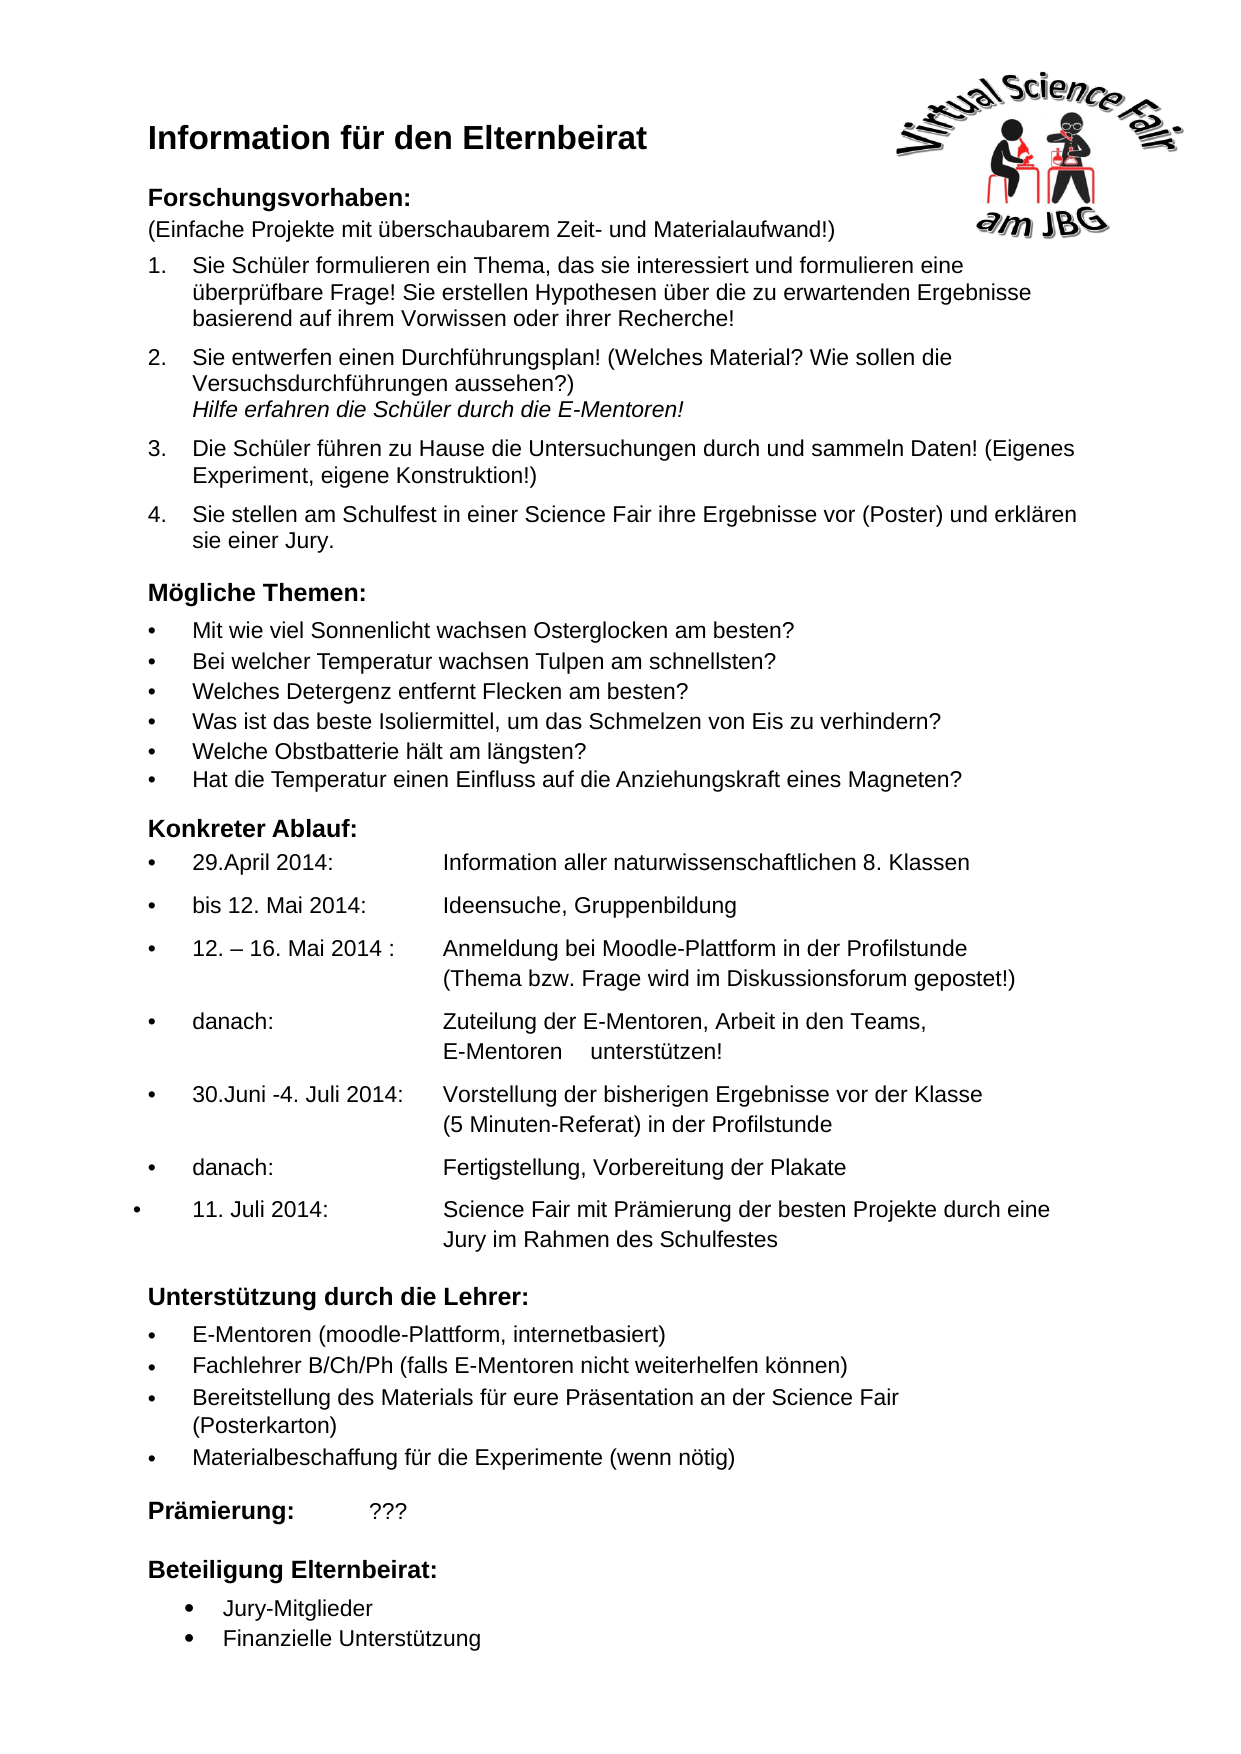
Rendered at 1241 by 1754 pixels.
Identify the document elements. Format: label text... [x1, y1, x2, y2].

list bis 12. Mai 2014: Ideensuche, Gruppenbildung [148, 892, 1093, 918]
list 29.April 2014: Information aller naturwissenschaftlichen 8. Klassen [148, 849, 1093, 876]
list E-Mentoren (moodle-Plattform, internetbasiert) [148, 1321, 1093, 1348]
list danach: Zuteilung der E-Mentoren, Arbeit in den Teams, E-Mentoren unterstützen! [148, 1008, 1093, 1064]
list Die Schüler führen zu Hause die Untersuchungen durch und sammeln Daten! (Eigenes Experiment, eigene Konstruktion!) [148, 435, 1093, 488]
list 11. Juli 2014: Science Fair mit Prämierung der besten Projekte durch eine Jury im Rahmen des Schulfestes [133, 1196, 1093, 1253]
text Information für den Elternbeirat [148, 118, 875, 157]
list Hat die Temperatur einen Einfluss auf die Anziehungskraft eines Magneten? [148, 768, 1093, 792]
list 12. – 16. Mai 2014 : Anmeldung bei Moodle-Plattform in der Profilstunde (Thema bzw. Frage wird im Diskussionsforum gepostet!) [148, 935, 1093, 991]
text Konkreter Ablauf: [148, 817, 1093, 843]
list Bei welcher Temperatur wachsen Tulpen am schnellsten? [148, 648, 1093, 674]
list Finanzielle Unterstützung [185, 1625, 1093, 1651]
list Was ist das beste Isoliermittel, um das Schmelzen von Eis zu verhindern? [148, 708, 1093, 734]
list Sie Schüler formulieren ein Thema, das sie interessiert und formulieren eine überprüfbare Frage! Sie erstellen Hypothesen über die zu erwartenden Ergebnisse basierend auf ihrem Vorwissen oder ihrer Recherche! [148, 252, 1093, 331]
list Fachlehrer B/Ch/Ph (falls E-Mentoren nicht weiterhelfen können) [148, 1352, 1093, 1380]
list Bereitstellung des Materials für eure Präsentation an der Science Fair [148, 1384, 1093, 1412]
list Welche Obstbatterie hält am längsten? [148, 738, 1093, 765]
list danach: Fertigstellung, Vorbereitung der Plakate [148, 1153, 1093, 1180]
list Mit wie viel Sonnenlicht wachsen Osterglocken am besten? [148, 617, 1093, 644]
list Materialbeschaffung für die Experimente (wenn nötig) [148, 1443, 1093, 1471]
list Welches Detergenz entfernt Flecken am besten? [148, 678, 1093, 704]
text Mögliche Themen: [148, 578, 1093, 607]
text Unterstützung durch die Lehrer: [148, 1282, 1093, 1310]
list Sie entwerfen einen Durchführungsplan! (Welches Material? Wie sollen die Versuchsdurchführungen aussehen?) [148, 344, 1093, 396]
text Hilfe erfahren die Schüler durch die E-Mentoren! [148, 396, 1093, 423]
text Forschungsvorhaben: (Einfache Projekte mit überschaubarem Zeit- und Materialaufwand!) [148, 183, 875, 242]
list Sie stellen am Schulfest in einer Science Fair ihre Ergebnisse vor (Poster) und erklären sie einer Jury. [148, 501, 1093, 553]
list 30.Juni -4. Juli 2014: Vorstellung der bisherigen Ergebnisse vor der Klasse (5 Minuten-Referat) in der Profilstunde [148, 1081, 1093, 1137]
list (Posterkarton) [192, 1412, 1093, 1439]
picture [875, 61, 1207, 247]
text Prämierung: ??? [148, 1496, 1093, 1526]
list Jury-Mitglieder [185, 1595, 1093, 1621]
text Beteiligung Elternbeirat: [148, 1555, 1093, 1584]
